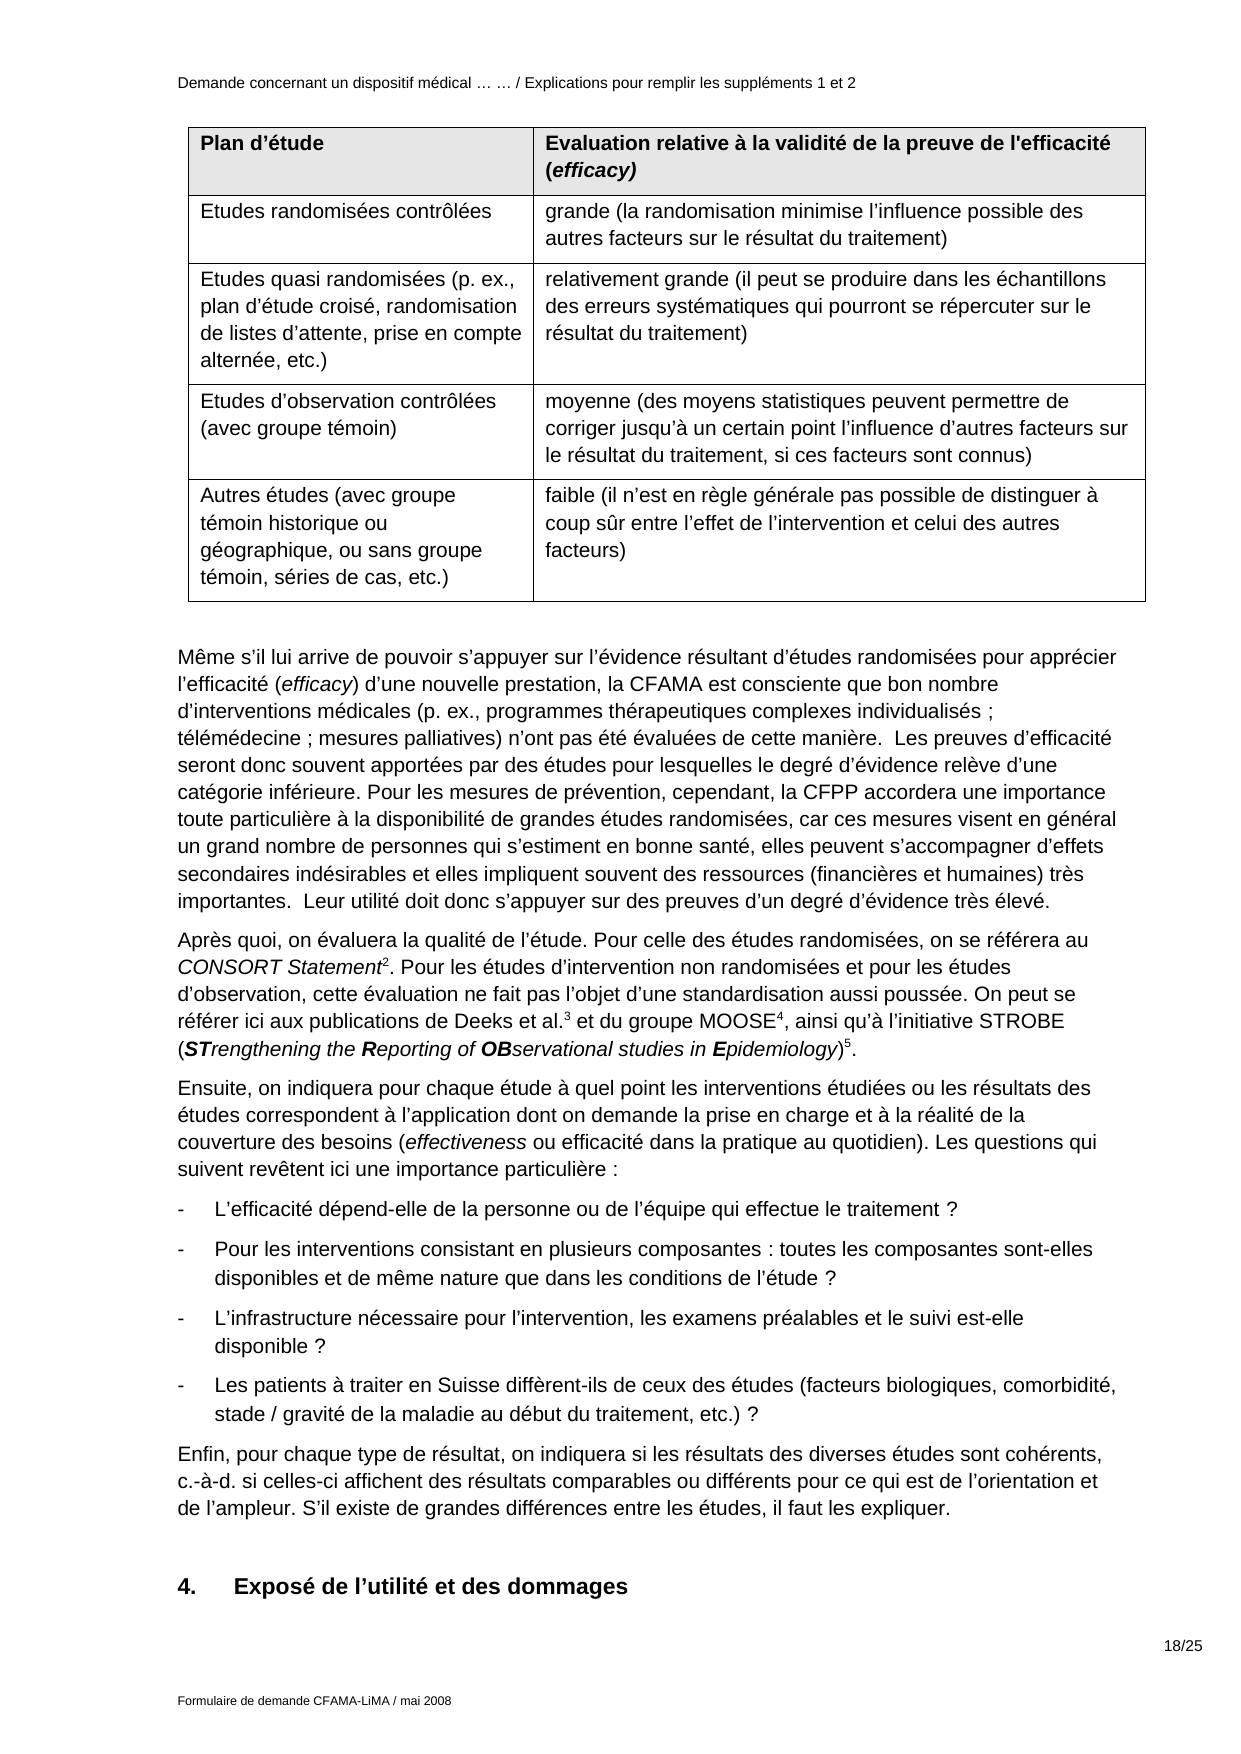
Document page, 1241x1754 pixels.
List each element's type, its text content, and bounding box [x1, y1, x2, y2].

text Enfin, pour chaque type de résultat, on indiquera si les résultats des diverses études sont cohérents, c.-à-d. si celles-ci affichent des résultats comparables ou différents pour ce qui est de l’orientation et de l’ampleur. S’il existe de grandes différences entre les études, il faut les expliquer. [177, 1439, 1122, 1520]
list L’infrastructure nécessaire pour l’intervention, les examens préalables et le suivi est-elle disponible ? [177, 1303, 1122, 1358]
table_cell faible (il n’est en règle générale pas possible de distinguer à coup sûr entre l’effet de l’intervention et celui des autres facteurs) [534, 480, 1145, 601]
text Après quoi, on évaluera la qualité de l’étude. Pour celle des études randomisées, on se référera au CONSORT Statement. Pour les études d’intervention non randomisées et pour les études d’observation, cette évaluation ne fait pas l’objet d’une standardisation aussi poussée. On peut se référer ici aux publications de Deeks et al. et du groupe MOOSE, ainsi qu’à l’initiative STROBE (STrengthening the Reporting of OBservational studies in Epidemiology). [177, 925, 1122, 1060]
text Ensuite, on indiquera pour chaque étude à quel point les interventions étudiées ou les résultats des études correspondent à l’application dont on demande la prise en charge et à la réalité de la couverture des besoins (effectiveness ou efficacité dans la pratique au quotidien). Les questions qui suivent revêtent ici une importance particulière : [177, 1073, 1122, 1181]
table_cell grande (la randomisation minimise l’influence possible des autres facteurs sur le résultat du traitement) [534, 196, 1145, 262]
table_header Evaluation relative à la validité de la preuve de l'efficacité (efficacy) [534, 128, 1145, 195]
table_cell Autres études (avec groupe témoin historique ou géographique, ou sans groupe témoin, séries de cas, etc.) [189, 480, 533, 601]
table_cell Etudes d’observation contrôlées (avec groupe témoin) [189, 385, 533, 479]
table_cell relativement grande (il peut se produire dans les échantillons des erreurs systématiques qui pourront se répercuter sur le résultat du traitement) [534, 264, 1145, 384]
table_cell Etudes randomisées contrôlées [189, 196, 533, 262]
table_cell Etudes quasi randomisées (p. ex., plan d’étude croisé, randomisation de listes d’attente, prise en compte alternée, etc.) [189, 264, 533, 384]
table_header Plan d’étude [189, 128, 533, 195]
text Même s’il lui arrive de pouvoir s’appuyer sur l’évidence résultant d’études randomisées pour apprécier l’efficacité (efficacy) d’une nouvelle prestation, la CFAMA est consciente que bon nombre d’interventions médicales (p. ex., programmes thérapeutiques complexes individualisés ; télémédecine ; mesures palliatives) n’ont pas été évaluées de cette manière. Les preuves d’efficacité seront donc souvent apportées par des études pour lesquelles le degré d’évidence relève d’une catégorie inférieure. Pour les mesures de prévention, cependant, la CFPP accordera une importance toute particulière à la disponibilité de grandes études randomisées, car ces mesures visent en général un grand nombre de personnes qui s’estiment en bonne santé, elles peuvent s’accompagner d’effets secondaires indésirables et elles impliquent souvent des ressources (financières et humaines) très importantes. Leur utilité doit donc s’appuyer sur des preuves d’un degré d’évidence très élevé. [177, 642, 1122, 912]
list Les patients à traiter en Suisse diffèrent-ils de ceux des études (facteurs biologiques, comorbidité, stade / gravité de la maladie au début du traitement, etc.) ? [177, 1371, 1122, 1426]
list L’efficacité dépend-elle de la personne ou de l’équipe qui effectue le traitement ? [177, 1194, 1122, 1222]
table_cell moyenne (des moyens statistiques peuvent permettre de corriger jusqu’à un certain point l’influence d’autres facteurs sur le résultat du traitement, si ces facteurs sont connus) [534, 385, 1145, 479]
list Pour les interventions consistant en plusieurs composantes : toutes les composantes sont-elles disponibles et de même nature que dans les conditions de l’étude ? [177, 1234, 1122, 1290]
text 4. Exposé de l’utilité et des dommages [177, 1572, 1122, 1599]
